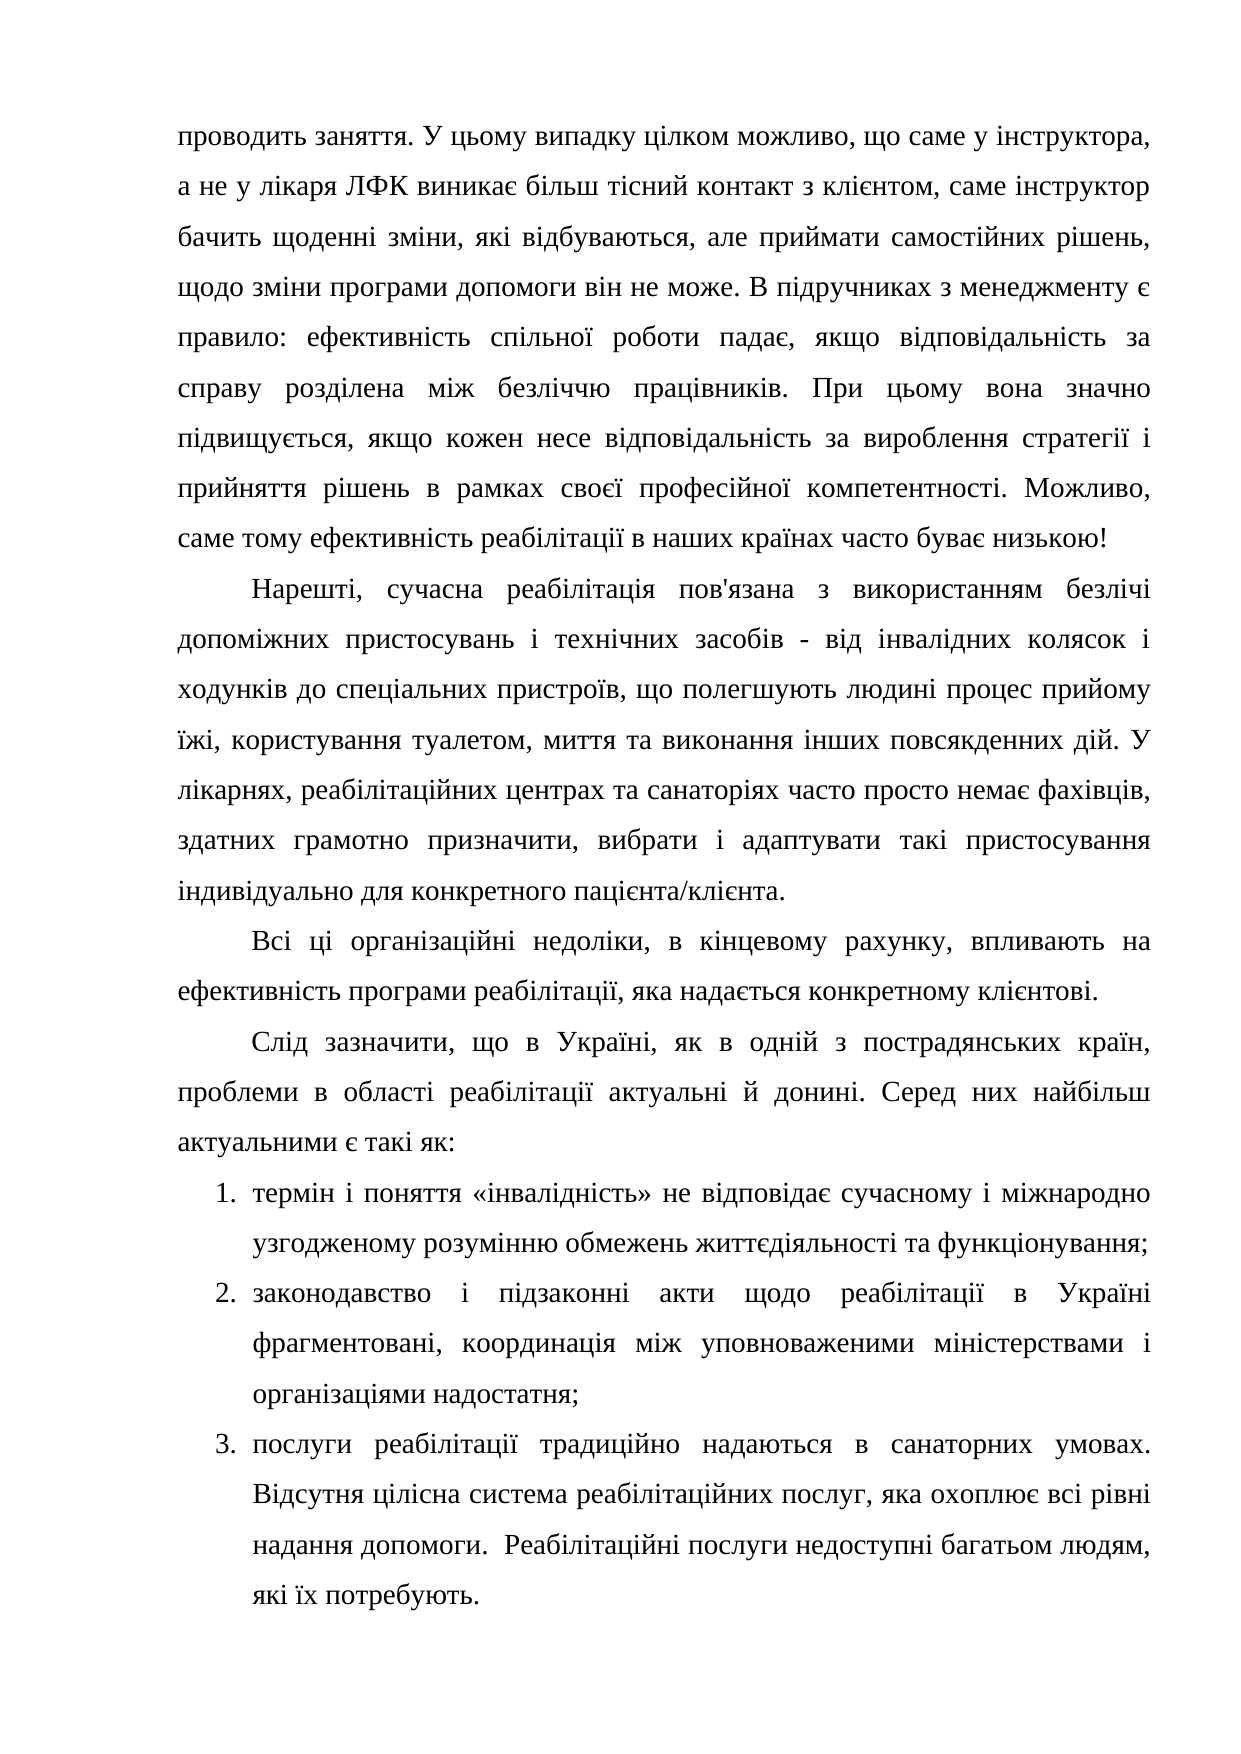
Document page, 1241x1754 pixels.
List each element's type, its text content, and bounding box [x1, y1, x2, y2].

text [177, 118, 1152, 554]
list послуги реабілітації традиційно надаються в санаторних умовах. Відсутня цілісна система реабілітаційних послуг, яка охоплює всі рівні надання допомоги. Реабілітаційні послуги недоступні багатьом людям, які їх потребують. [215, 1426, 1152, 1611]
list термін і поняття «інвалідність» не відповідає сучасному і міжнародно узгодженому розумінню обмежень життєдіяльності та функціонування; [215, 1175, 1152, 1258]
list законодавство і підзаконні акти щодо реабілітації в Україні фрагментовані, координація між уповноваженими міністерствами і організаціями надостатня; [215, 1275, 1152, 1409]
text Нарешті, сучасна реабілітація пов'язана з використанням безлічі допоміжних пристосувань і технічних засобів - від інвалідних колясок і ходунків до спеціальних пристроїв, що полегшують людині процес прийому їжі, користування туалетом, миття та виконання інших повсякденних дій. У лікарнях, реабілітаційних центрах та санаторіях часто просто немає фахівців, здатних грамотно призначити, вибрати і адаптувати такі пристосування індивідуально для конкретного пацієнта/клієнта. [177, 571, 1152, 906]
text Всі ці організаційні недоліки, в кінцевому рахунку, впливають на ефективність програми реабілітації, яка надається конкретному клієнтові. [177, 923, 1152, 1007]
text Слід зазначити, що в Україні, як в одній з пострадянських країн, проблеми в області реабілітації актуальні й донині. Серед них найбільш актуальними є такі як: [177, 1024, 1152, 1158]
